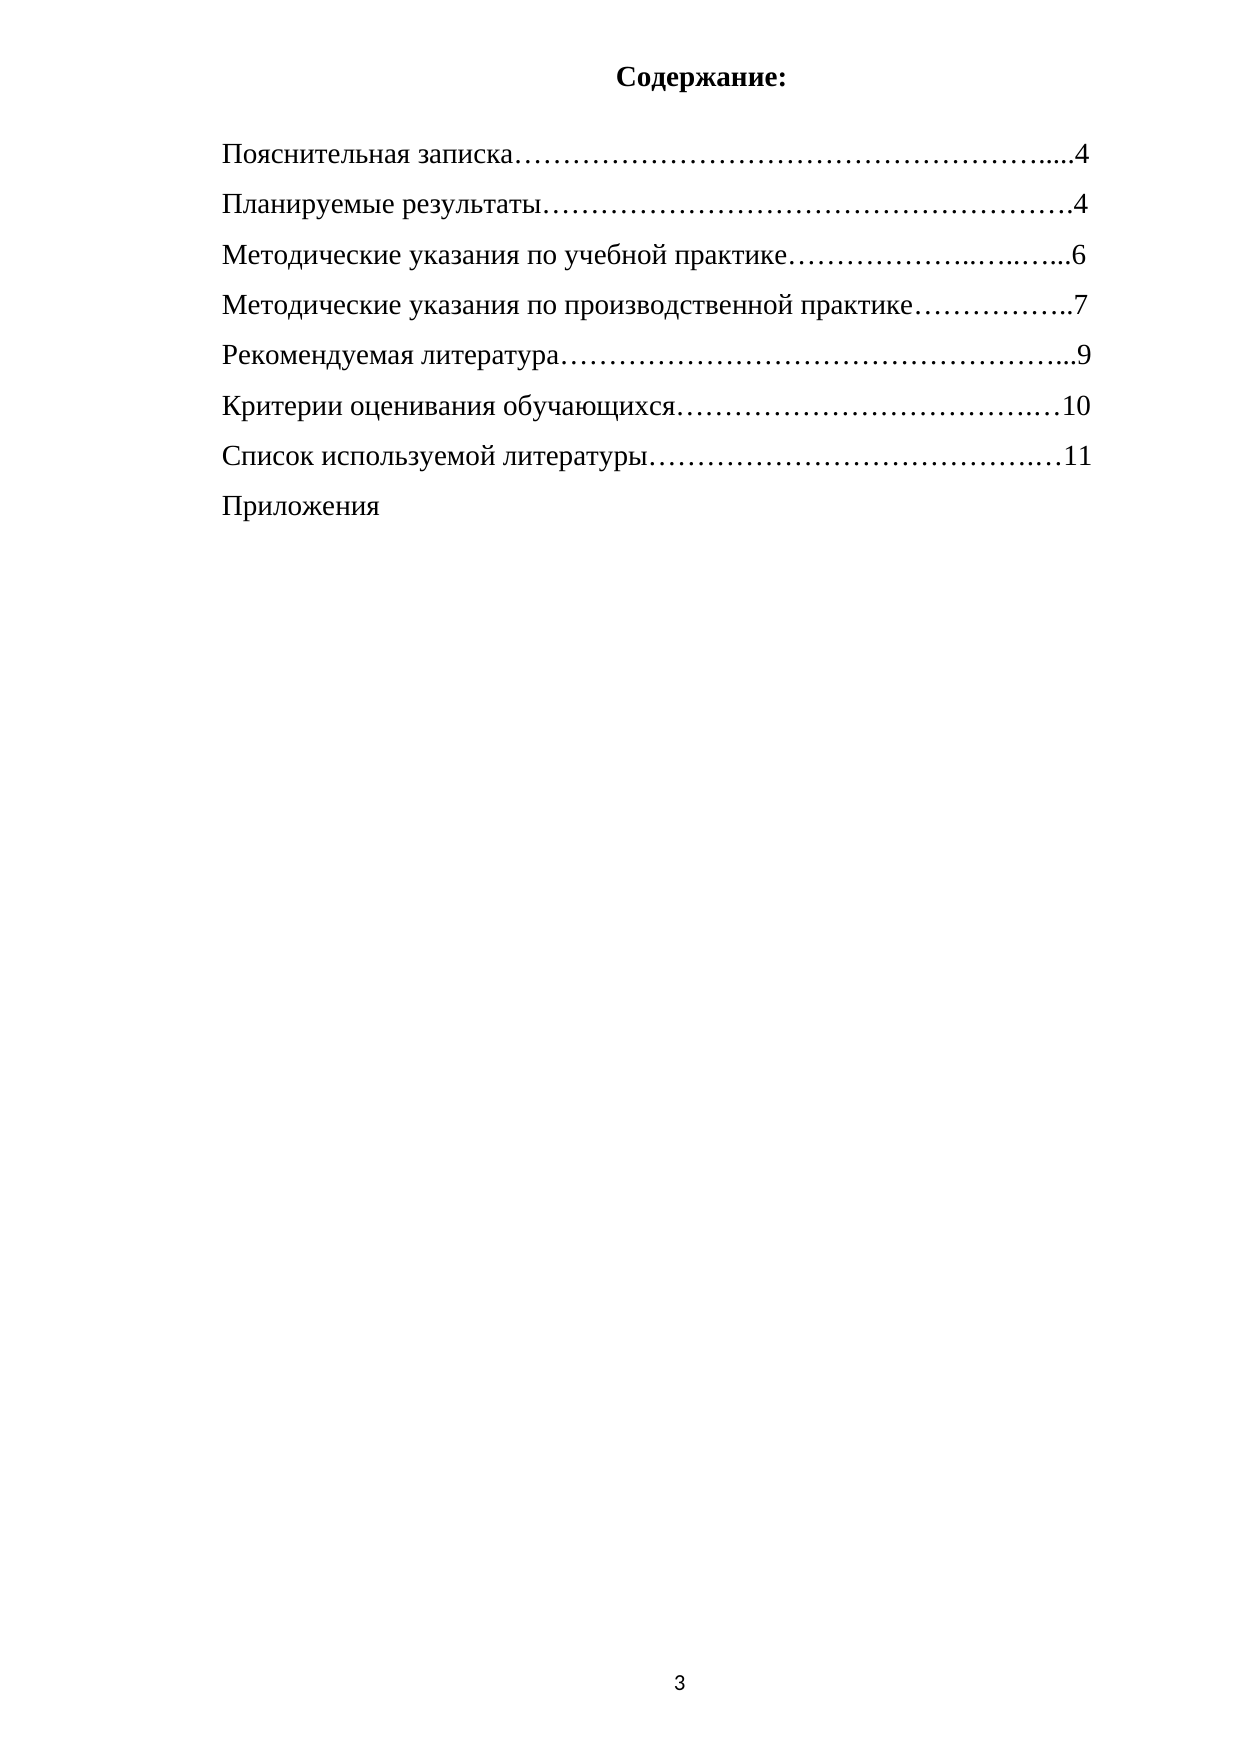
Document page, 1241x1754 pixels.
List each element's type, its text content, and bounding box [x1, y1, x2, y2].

text Список используемой литературы………………………………….…11 [177, 438, 1181, 472]
text Рекомендуемая литература……………………………………………...9 [177, 337, 1181, 371]
text Содержание: [177, 59, 1181, 93]
text Приложения [177, 488, 1181, 522]
text Планируемые результаты……………………………………………….4 [177, 186, 1181, 220]
text Критерии оценивания обучающихся……………………………….…10 [177, 388, 1181, 421]
text Пояснительная записка……………………………………………….....4 [177, 136, 1181, 170]
text Методические указания по учебной практике………………..…..…...6 [177, 237, 1181, 270]
text Методические указания по производственной практике……………..7 [177, 287, 1181, 321]
